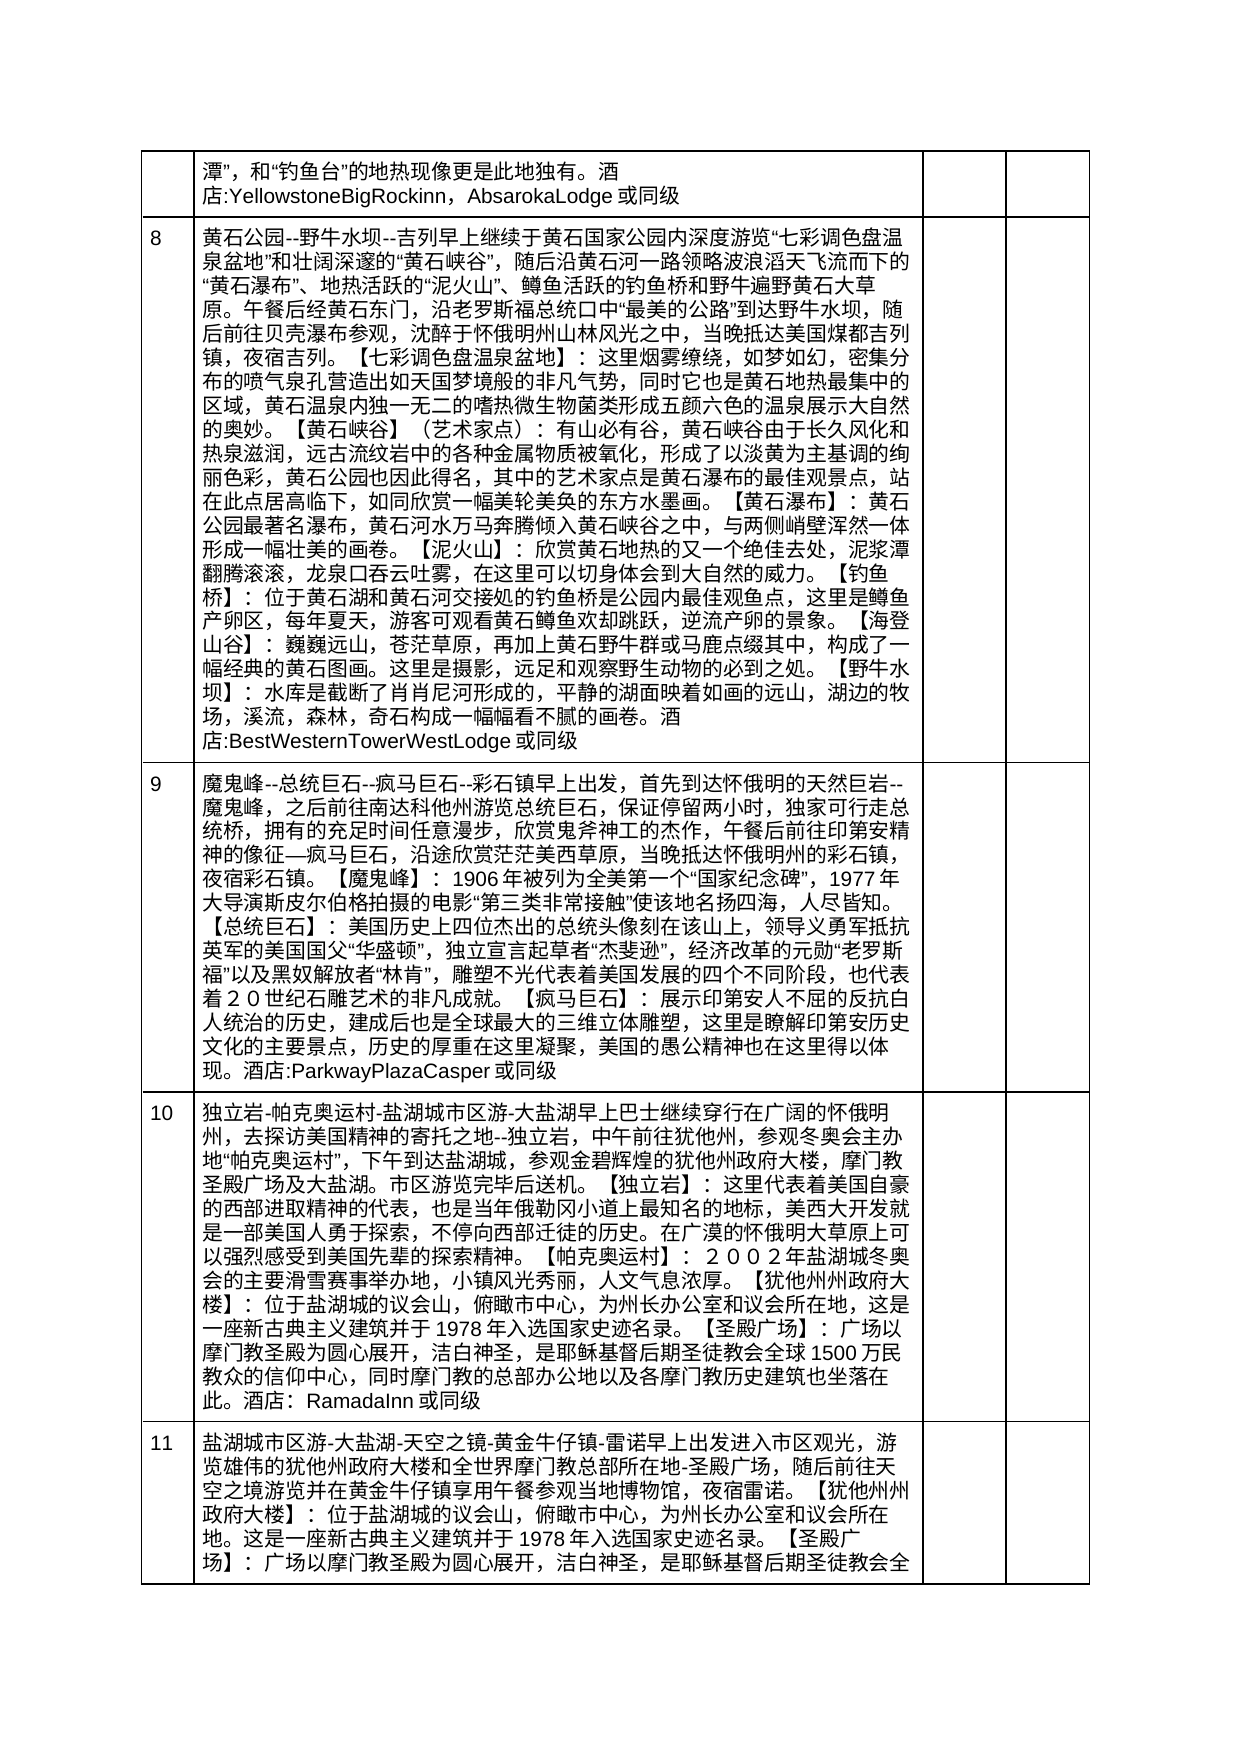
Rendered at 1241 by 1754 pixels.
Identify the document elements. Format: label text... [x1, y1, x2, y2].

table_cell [195, 152, 922, 216]
table_cell [924, 152, 1005, 216]
table_cell [1007, 1093, 1089, 1421]
table_cell 10 [142, 1092, 193, 1421]
table_cell [924, 1422, 1005, 1583]
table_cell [195, 1422, 922, 1583]
table_cell 11 [142, 1422, 193, 1583]
table_cell 7 [142, 152, 193, 216]
table_cell 魔鬼峰--总统巨石--疯马巨石--彩石镇早上出发，首先到达怀俄明的天然巨岩--魔鬼峰，之后前往南达科他州游览总统巨石，保证停留两小时，独家可行走总统桥，拥有的充足时间任意漫步，欣赏鬼斧神工的杰作，午餐后前往印第安精神的像征—疯马巨石，沿途欣赏茫茫美西草原，当晚抵达怀俄明州的彩石镇，夜宿彩石镇。【魔鬼峰】：1906年被列为全美第一个“国家纪念碑”，1977年大导演斯皮尔伯格拍摄的电影“第三类非常接触”使该地名扬四海，人尽皆知。【总统巨石】：美国历史上四位杰出的总统头像刻在该山上，领导义勇军抵抗英军的美国国父“华盛顿”，独立宣言起草者“杰斐逊”，经济改革的元勋“老罗斯福”以及黑奴解放者“林肯”，雕塑不光代表着美国发展的四个不同阶段，也代表着２０世纪石雕艺术的非凡成就。【疯马巨石】：展示印第安人不屈的反抗白人统治的历史，建成后也是全球最大的三维立体雕塑，这里是瞭解印第安历史文化的主要景点，历史的厚重在这里凝聚，美国的愚公精神也在这里得以体现。酒店:ParkwayPlazaCasper或同级 [195, 763, 922, 1091]
table_cell [924, 1093, 1005, 1421]
table_cell 8 [142, 217, 193, 761]
table_cell [1007, 152, 1089, 216]
table_cell [924, 218, 1005, 761]
table_cell [1007, 763, 1089, 1091]
table_cell [1007, 1422, 1089, 1583]
table_cell [924, 763, 1005, 1091]
table_cell [1007, 218, 1089, 761]
table_cell 黄石公园--野牛水坝--吉列早上继续于黄石国家公园内深度游览“七彩调色盘温泉盆地”和壮阔深邃的“黄石峡谷”，随后沿黄石河一路领略波浪滔天飞流而下的“黄石瀑布”、地热活跃的“泥火山”、鳟鱼活跃的钓鱼桥和野牛遍野黄石大草原。午餐后经黄石东门，沿老罗斯福总统口中“最美的公路”到达野牛水坝，随后前往贝壳瀑布参观，沈醉于怀俄明州山林风光之中，当晚抵达美国煤都吉列镇，夜宿吉列。【七彩调色盘温泉盆地】：这里烟雾缭绕，如梦如幻，密集分布的喷气泉孔营造出如天国梦境般的非凡气势，同时它也是黄石地热最集中的区域，黄石温泉内独一无二的嗜热微生物菌类形成五颜六色的温泉展示大自然的奥妙。【黄石峡谷】（艺术家点）：有山必有谷，黄石峡谷由于长久风化和热泉滋润，远古流纹岩中的各种金属物质被氧化，形成了以淡黄为主基调的绚丽色彩，黄石公园也因此得名，其中的艺术家点是黄石瀑布的最佳观景点，站在此点居高临下，如同欣赏一幅美轮美奂的东方水墨画。【黄石瀑布】：黄石公园最著名瀑布，黄石河水万马奔腾倾入黄石峡谷之中，与两侧峭壁浑然一体形成一幅壮美的画卷。【泥火山】：欣赏黄石地热的又一个绝佳去处，泥浆潭翻腾滚滚，龙泉口吞云吐雾，在这里可以切身体会到大自然的威力。【钓鱼桥】：位于黄石湖和黄石河交接処的钓鱼桥是公园内最佳观鱼点，这里是鳟鱼产卵区，每年夏天，游客可观看黄石鳟鱼欢却跳跃，逆流产卵的景象。【海登山谷】：巍巍远山，苍茫草原，再加上黄石野牛群或马鹿点缀其中，构成了一幅经典的黄石图画。这里是摄影，远足和观察野生动物的必到之処。【野牛水坝】：水库是截断了肖肖尼河形成的，平静的湖面映着如画的远山，湖边的牧场，溪流，森林，奇石构成一幅幅看不腻的画卷。酒店:BestWesternTowerWestLodge或同级 [195, 218, 922, 761]
table_cell 独立岩-帕克奥运村-盐湖城市区游-大盐湖早上巴士继续穿行在广阔的怀俄明州，去探访美国精神的寄托之地--独立岩，中午前往犹他州，参观冬奥会主办地“帕克奥运村”，下午到达盐湖城，参观金碧辉煌的犹他州政府大楼，摩门教圣殿广场及大盐湖。市区游览完毕后送机。【独立岩】：这里代表着美国自豪的西部进取精神的代表，也是当年俄勒冈小道上最知名的地标，美西大开发就是一部美国人勇于探索，不停向西部迁徒的历史。在广漠的怀俄明大草原上可以强烈感受到美国先辈的探索精神。【帕克奥运村】：２００２年盐湖城冬奥会的主要滑雪赛事举办地，小镇风光秀丽，人文气息浓厚。【犹他州州政府大楼】：位于盐湖城的议会山，俯瞰市中心，为州长办公室和议会所在地，这是一座新古典主义建筑并于1978年入选国家史迹名录。【圣殿广场】：广场以摩门教圣殿为圆心展开，洁白神圣，是耶稣基督后期圣徒教会全球1500万民教众的信仰中心，同时摩门教的总部办公地以及各摩门教历史建筑也坐落在此。酒店：RamadaInn或同级 [195, 1093, 922, 1421]
table_cell 9 [142, 763, 193, 1091]
